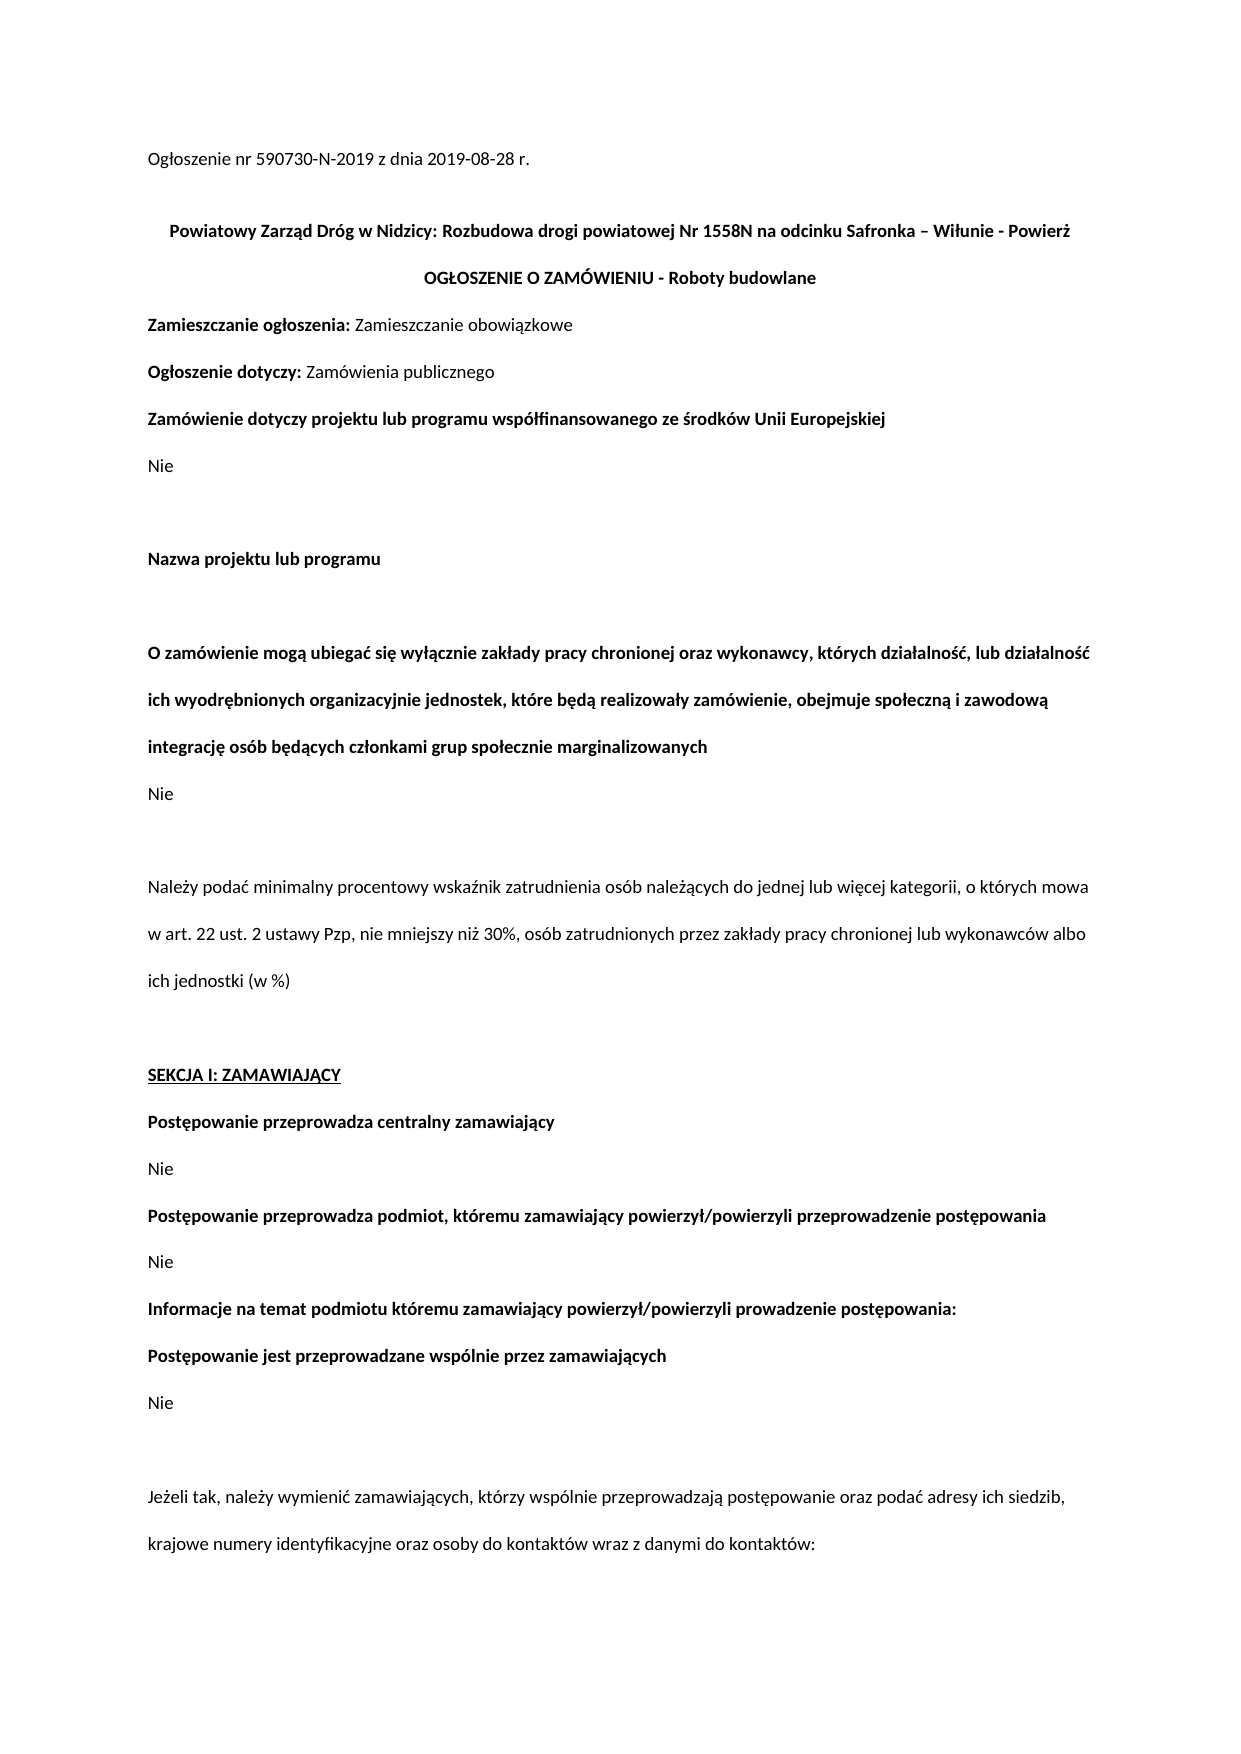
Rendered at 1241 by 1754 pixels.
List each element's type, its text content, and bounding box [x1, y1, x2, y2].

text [148, 1414, 1093, 1555]
text Postępowanie przeprowadza podmiot, któremu zamawiający powierzył/powierzyli przeprowadzenie postępowania [148, 1180, 1093, 1227]
text O zamówienie mogą ubiegać się wyłącznie zakłady pracy chronionej oraz wykonawcy, których działalność, lub działalność ich wyodrębnionych organizacyjnie jednostek, które będą realizowały zamówienie, obejmuje społeczną i zawodową integrację osób będących członkami grup społecznie marginalizowanych [148, 617, 1093, 758]
text Ogłoszenie nr 590730-N-2019 z dnia 2019-08-28 r. [148, 148, 1093, 171]
text Zamówienie dotyczy projektu lub programu współfinansowanego ze środków Unii Europejskiej [148, 383, 1093, 430]
text Należy podać minimalny procentowy wskaźnik zatrudnienia osób należących do jednej lub więcej kategorii, o których mowa w art. 22 ust. 2 ustawy Pzp, nie mniejszy niż 30%, osób zatrudnionych przez zakłady pracy chronionej lub wykonawców albo ich jednostki (w %) [148, 805, 1093, 1039]
text Informacje na temat podmiotu któremu zamawiający powierzył/powierzyli prowadzenie postępowania: Postępowanie jest przeprowadzane wspólnie przez zamawiających [148, 1274, 1093, 1367]
text Nie [148, 430, 1093, 477]
text Nie [148, 758, 1093, 805]
text Zamieszczanie ogłoszenia: Zamieszczanie obowiązkowe [148, 289, 1093, 336]
text Nie [148, 1227, 1093, 1274]
text Postępowanie przeprowadza centralny zamawiający [148, 1086, 1093, 1133]
text Nazwa projektu lub programu [148, 477, 1093, 617]
text Nie [148, 1367, 1093, 1414]
text Nie [148, 1133, 1093, 1180]
text Ogłoszenie dotyczy: Zamówienia publicznego [148, 336, 1093, 383]
text Powiatowy Zarząd Dróg w Nidzicy: Rozbudowa drogi powiatowej Nr 1558N na odcinku Safronka – Wiłunie - Powierż OGŁOSZENIE O ZAMÓWIENIU - Roboty budowlane [148, 196, 1093, 289]
text SEKCJA I: ZAMAWIAJĄCY [148, 1039, 1093, 1086]
